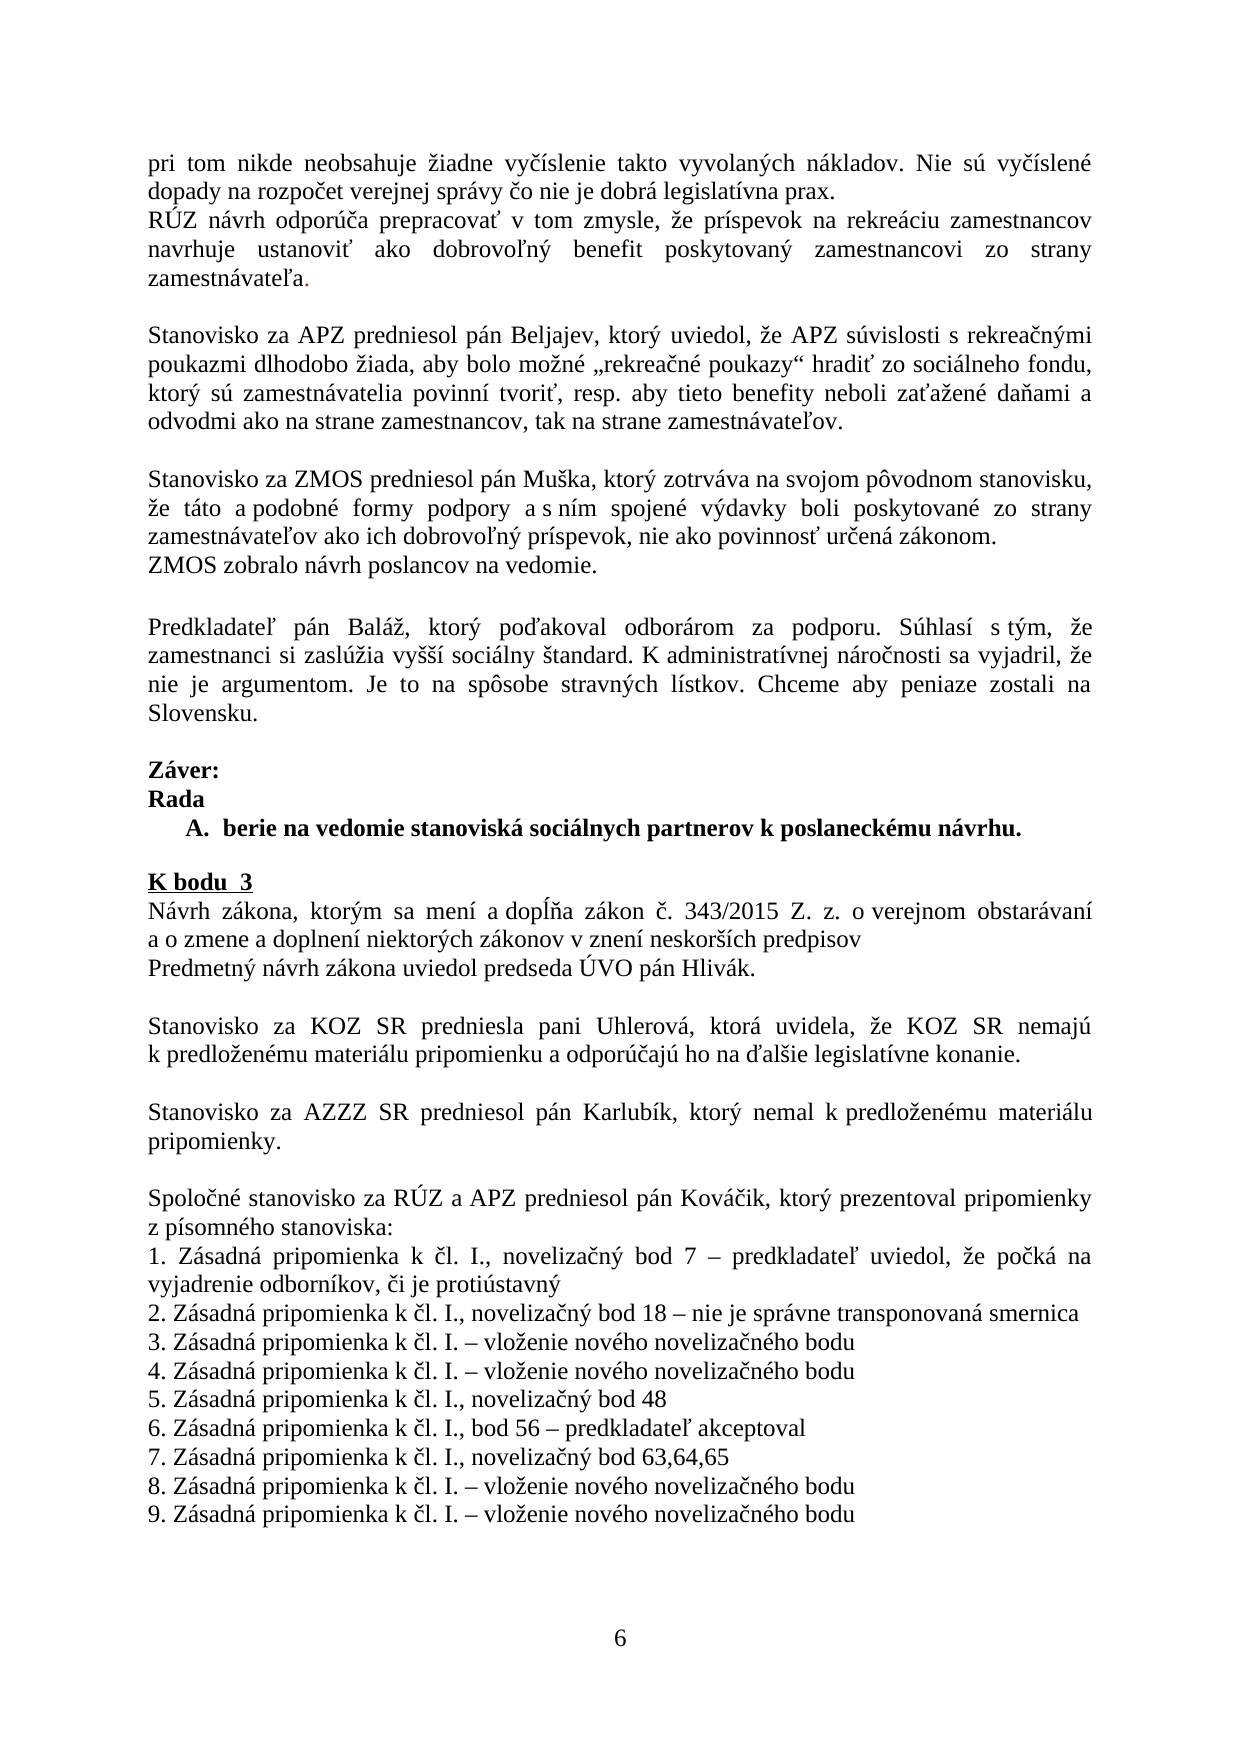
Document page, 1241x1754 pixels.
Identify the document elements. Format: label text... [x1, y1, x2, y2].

text 7. Zásadná pripomienka k čl. I., novelizačný bod 63,64,65 [148, 1442, 1093, 1471]
text Rada [148, 784, 1093, 813]
list berie na vedomie stanoviská sociálnych partnerov k poslaneckému návrhu. [185, 813, 1093, 842]
text Návrh zákona, ktorým sa mení a dopĺňa zákon č. 343/2015 Z. z. o verejnom obstarávaní a o zmene a doplnení niektorých zákonov v znení neskorších predpisov [148, 896, 1093, 953]
text ZMOS zobralo návrh poslancov na vedomie. [148, 550, 1093, 579]
text Stanovisko za AZZZ SR predniesol pán Karlubík, ktorý nemal k predloženému materiálu pripomienky. [148, 1097, 1093, 1154]
text 2. Zásadná pripomienka k čl. I., novelizačný bod 18 – nie je správne transponovaná smernica [148, 1298, 1093, 1327]
text Stanovisko za ZMOS predniesol pán Muška, ktorý zotrváva na svojom pôvodnom stanovisku, že táto a podobné formy podpory a s ním spojené výdavky boli poskytované zo strany zamestnávateľov ako ich dobrovoľný príspevok, nie ako povinnosť určená zákonom. [148, 464, 1093, 550]
text Spoločné stanovisko za RÚZ a APZ predniesol pán Kováčik, ktorý prezentoval pripomienky z písomného stanoviska: [148, 1183, 1093, 1241]
text 6. Zásadná pripomienka k čl. I., bod 56 – predkladateľ akceptoval [148, 1413, 1093, 1442]
text 5. Zásadná pripomienka k čl. I., novelizačný bod 48 [148, 1384, 1093, 1413]
text Stanovisko za APZ predniesol pán Beljajev, ktorý uviedol, že APZ súvislosti s rekreačnými poukazmi dlhodobo žiada, aby bolo možné „rekreačné poukazy“ hradiť zo sociálneho fondu, ktorý sú zamestnávatelia povinní tvoriť, resp. aby tieto benefity neboli zaťažené daňami a odvodmi ako na strane zamestnancov, tak na strane zamestnávateľov. [148, 320, 1093, 435]
text K bodu 3 [148, 867, 1093, 896]
text 1. Zásadná pripomienka k čl. I., novelizačný bod 7 – predkladateľ uviedol, že počká na vyjadrenie odborníkov, či je protiústavný [148, 1241, 1093, 1298]
text Stanovisko za KOZ SR predniesla pani Uhlerová, ktorá uvidela, že KOZ SR nemajú k predloženému materiálu pripomienku a odporúčajú ho na ďalšie legislatívne konanie. [148, 1011, 1093, 1068]
text 4. Zásadná pripomienka k čl. I. – vloženie nového novelizačného bodu [148, 1356, 1093, 1384]
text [148, 148, 1093, 205]
text Predkladateľ pán Baláž, ktorý poďakoval odborárom za podporu. Súhlasí s tým, že zamestnanci si zaslúžia vyšší sociálny štandard. K administratívnej náročnosti sa vyjadril, že nie je argumentom. Je to na spôsobe stravných lístkov. Chceme aby peniaze zostali na Slovensku. [148, 612, 1093, 727]
text 8. Zásadná pripomienka k čl. I. – vloženie nového novelizačného bodu [148, 1471, 1093, 1499]
text Predmetný návrh zákona uviedol predseda ÚVO pán Hlivák. [148, 953, 1093, 982]
text 9. Zásadná pripomienka k čl. I. – vloženie nového novelizačného bodu [148, 1499, 1093, 1528]
text Záver: [148, 756, 1093, 784]
text 3. Zásadná pripomienka k čl. I. – vloženie nového novelizačného bodu [148, 1327, 1093, 1356]
text RÚZ návrh odporúča prepracovať v tom zmysle, že príspevok na rekreáciu zamestnancov navrhuje ustanoviť ako dobrovoľný benefit poskytovaný zamestnancovi zo strany zamestnávateľa. [148, 205, 1093, 291]
